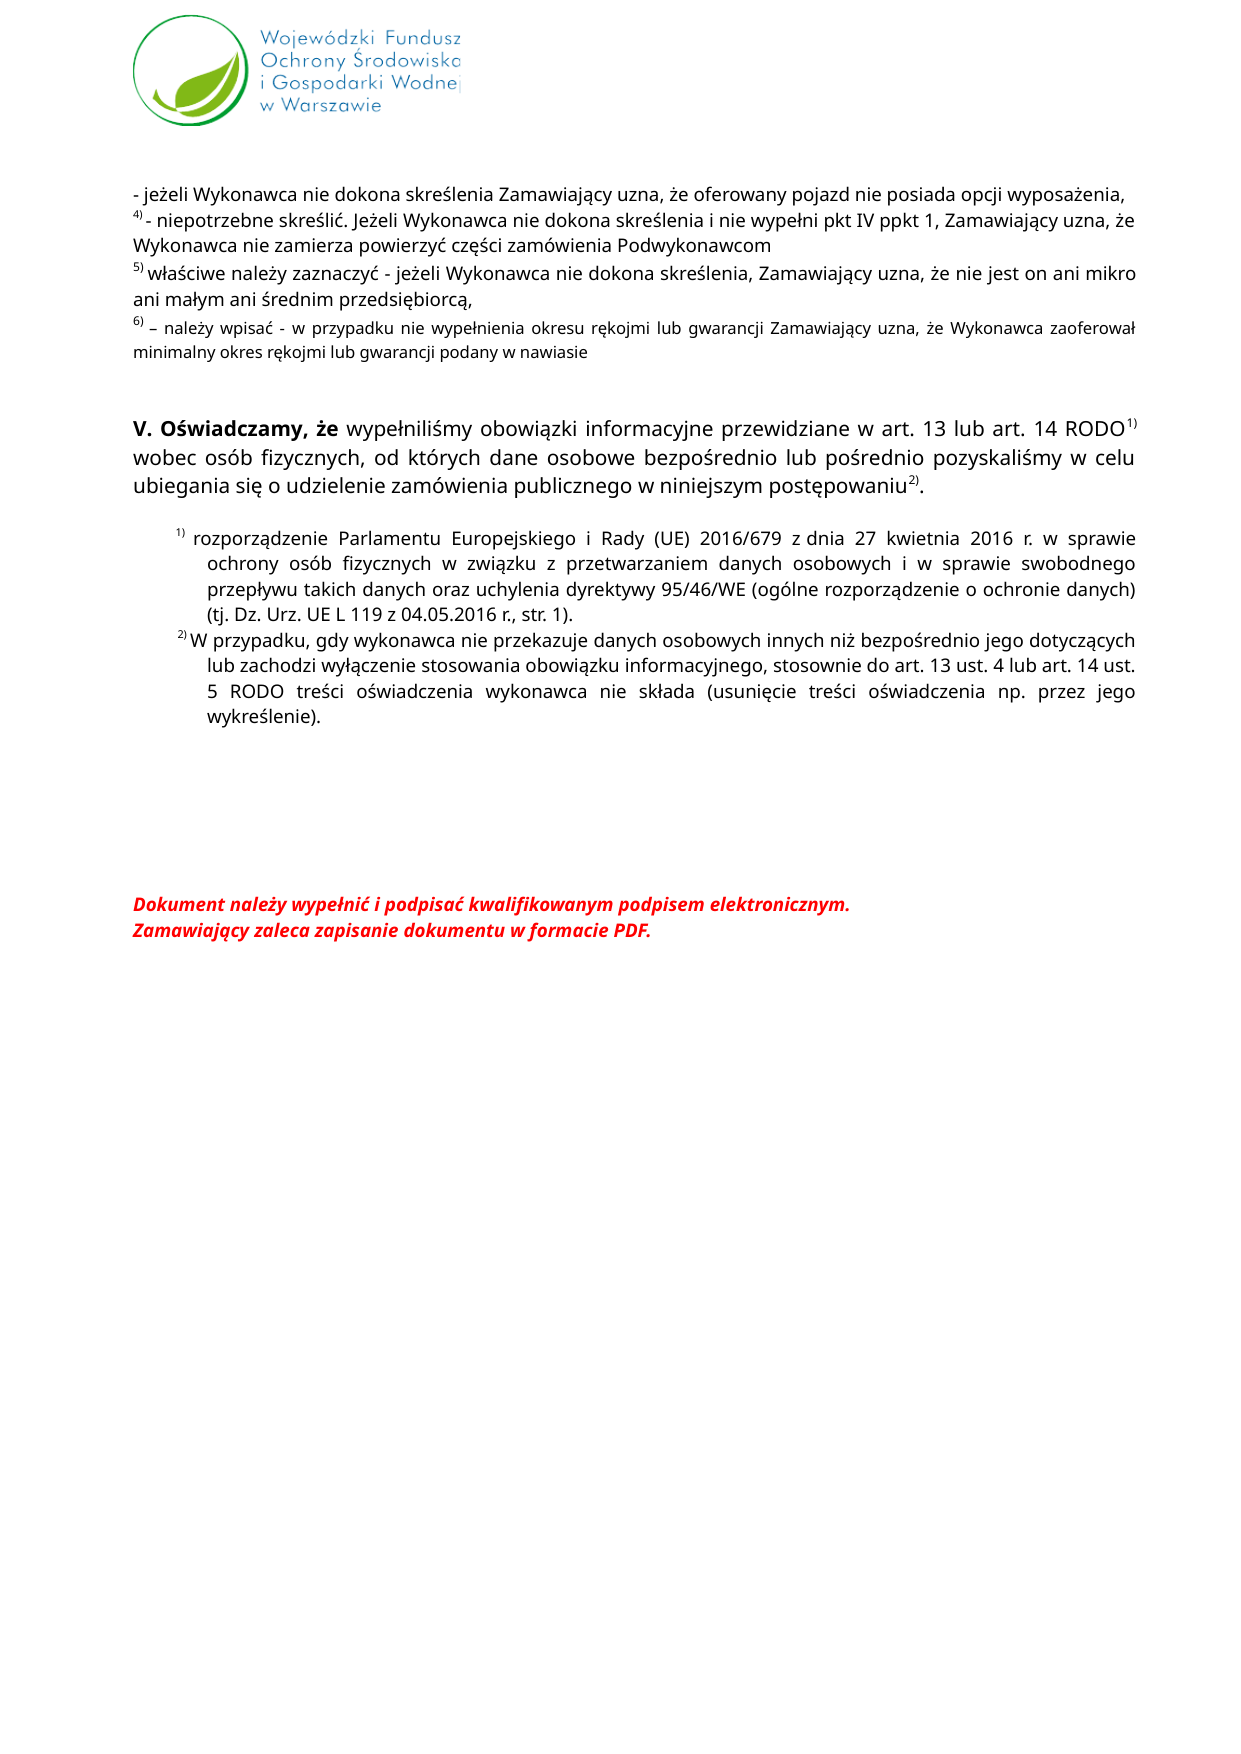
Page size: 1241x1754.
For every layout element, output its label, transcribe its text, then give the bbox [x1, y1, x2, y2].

text Dokument należy wypełnić i podpisać kwalifikowanym podpisem elektronicznym. [133, 892, 1137, 917]
text - jeżeli Wykonawca nie dokona skreślenia Zamawiający uzna, że oferowany pojazd nie posiada opcji wyposażenia, [133, 182, 1137, 207]
picture [132, 14, 461, 126]
list V. Oświadczamy, że wypełniliśmy obowiązki informacyjne przewidziane w art. 13 lub art. 14 RODO1) wobec osób fizycznych, od których dane osobowe bezpośrednio lub pośrednio pozyskaliśmy w celu ubiegania się o udzielenie zamówienia publicznego w niniejszym postępowaniu2). [133, 414, 1137, 500]
text 1) rozporządzenie Parlamentu Europejskiego i Rady (UE) 2016/679 z dnia 27 kwietnia 2016 r. w sprawie ochrony osób fizycznych w związku z przetwarzaniem danych osobowych i w sprawie swobodnego przepływu takich danych oraz uchylenia dyrektywy 95/46/WE (ogólne rozporządzenie o ochronie danych) (tj. Dz. Urz. UE L 119 z 04.05.2016 r., str. 1). [175, 525, 1137, 627]
text 6) – należy wpisać - w przypadku nie wypełnienia okresu rękojmi lub gwarancji Zamawiający uzna, że Wykonawca zaoferował minimalny okres rękojmi lub gwarancji podany w nawiasie [133, 312, 1137, 363]
text Zamawiający zaleca zapisanie dokumentu w formacie PDF. [133, 917, 1137, 943]
text 2) W przypadku, gdy wykonawca nie przekazuje danych osobowych innych niż bezpośrednio jego dotyczących lub zachodzi wyłączenie stosowania obowiązku informacyjnego, stosownie do art. 13 ust. 4 lub art. 14 ust. 5 RODO treści oświadczenia wykonawca nie składa (usunięcie treści oświadczenia np. przez jego wykreślenie). [177, 627, 1137, 729]
text 5) właściwe należy zaznaczyć - jeżeli Wykonawca nie dokona skreślenia, Zamawiający uzna, że nie jest on ani mikro ani małym ani średnim przedsiębiorcą, [133, 258, 1137, 312]
text 4) - niepotrzebne skreślić. Jeżeli Wykonawca nie dokona skreślenia i nie wypełni pkt IV ppkt 1, Zamawiający uzna, że Wykonawca nie zamierza powierzyć części zamówienia Podwykonawcom [133, 207, 1137, 258]
